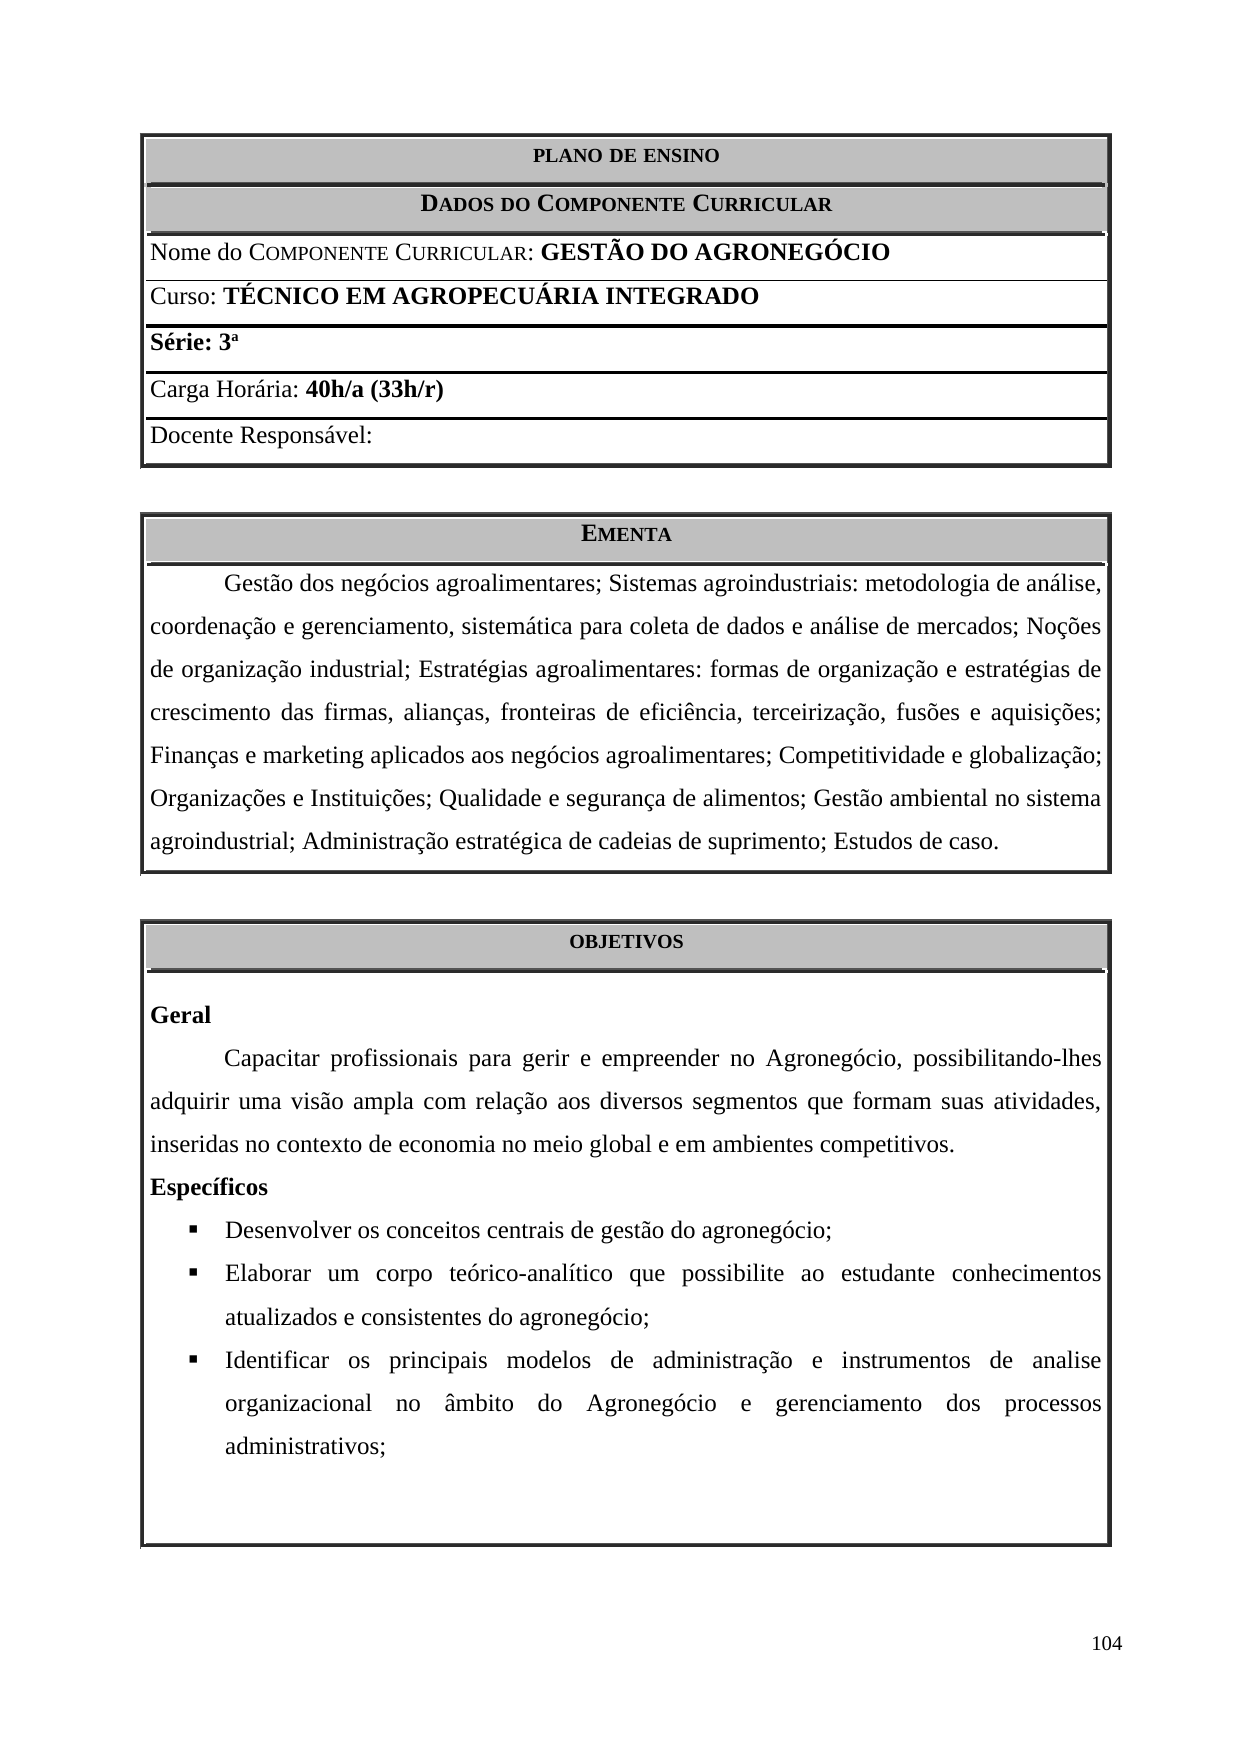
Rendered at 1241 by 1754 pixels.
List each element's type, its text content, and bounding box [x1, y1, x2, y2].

table_cell Nome do Componente Curricular: GESTÃO DO AGRONEGÓCIO [144, 231, 1108, 280]
table_cell Geral Capacitar profissionais para gerir e empreender no Agronegócio, possibilitando-lhes adquirir uma visão ampla com relação aos diversos segmentos que formam suas atividades, inseridas no contexto de economia no meio global e em ambientes competitivos. Específicos Desenvolver os conceitos centrais de gestão do agronegócio; Elaborar um corpo teórico-analítico que possibilite ao estudante conhecimentos atualizados e consistentes do agronegócio; Identificar os principais modelos de administração e instrumentos de analise organizacional no âmbito do Agronegócio e gerenciamento dos processos administrativos; [144, 968, 1108, 1543]
table_cell Curso: TÉCNICO EM AGROPECUÁRIA INTEGRADO [146, 281, 1107, 324]
table_header plano de ensino [146, 139, 1107, 182]
table_cell Docente Responsável: [146, 420, 1107, 463]
table_cell Gestão dos negócios agroalimentares; Sistemas agroindustriais: metodologia de análise, coordenação e gerenciamento, sistemática para coleta de dados e análise de mercados; Noções de organização industrial; Estratégias agroalimentares: formas de organização e estratégias de crescimento das firmas, alianças, fronteiras de eficiência, terceirização, fusões e aquisições; Finanças e marketing aplicados aos negócios agroalimentares; Competitividade e globalização; Organizações e Instituições; Qualidade e segurança de alimentos; Gestão ambiental no sistema agroindustrial; Administração estratégica de cadeias de suprimento; Estudos de caso. [144, 561, 1108, 869]
table_header Ementa [146, 519, 1107, 561]
table_cell Carga Horária: 40h/a (33h/r) [146, 374, 1107, 417]
table_cell Dados do Componente Curricular [144, 182, 1108, 231]
table_header objetivos [146, 925, 1107, 968]
table_cell Série: 3a [146, 328, 1107, 371]
